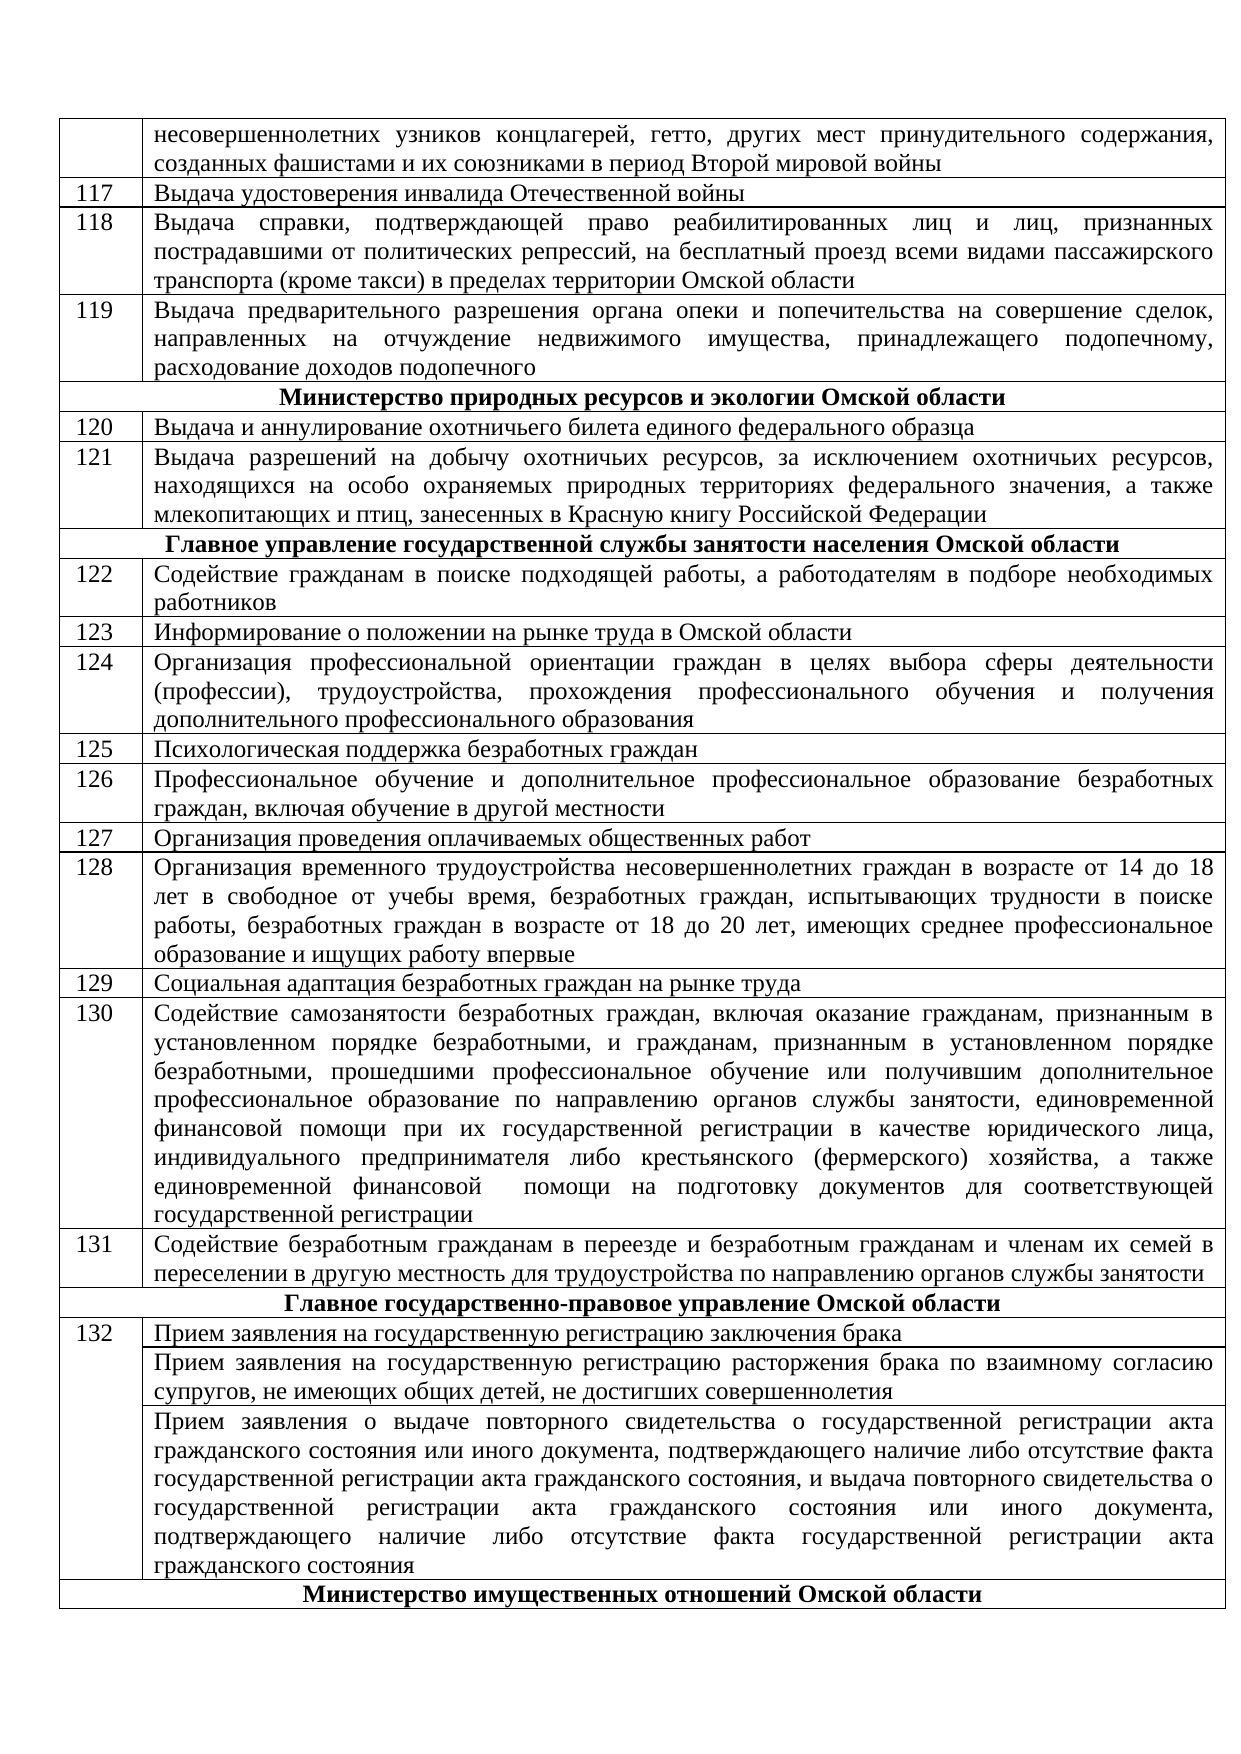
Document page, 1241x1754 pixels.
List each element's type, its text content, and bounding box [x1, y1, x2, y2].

table_cell [60, 119, 142, 177]
table_cell Содействие безработным гражданам в переезде и безработным гражданам и членам их семей в переселении в другую местность для трудоустройства по направлению органов службы занятости [143, 1229, 1225, 1287]
table_cell [60, 617, 142, 646]
table_cell Выдача предварительного разрешения органа опеки и попечительства на совершение сделок, направленных на отчуждение недвижимого имущества, принадлежащего подопечному, расходование доходов подопечного [143, 295, 1225, 381]
table_cell Организация временного трудоустройства несовершеннолетних граждан в возрасте от 14 до 18 лет в свободное от учебы время, безработных граждан, испытывающих трудности в поиске работы, безработных граждан в возрасте от 18 до 20 лет, имеющих среднее профессиональное образование и ищущих работу впервые [143, 853, 1225, 967]
table_cell [60, 647, 142, 733]
table_cell [60, 1318, 142, 1578]
table_cell Организация проведения оплачиваемых общественных работ [143, 823, 1225, 851]
table_cell Прием заявления на государственную регистрацию заключения брака [143, 1318, 1225, 1346]
table_cell Содействие самозанятости безработных граждан, включая оказание гражданам, признанным в установленном порядке безработными, и гражданам, признанным в установленном порядке безработными, прошедшими профессиональное обучение или получившим дополнительное профессиональное образование по направлению органов службы занятости, единовременной финансовой помощи при их государственной регистрации в качестве юридического лица, индивидуального предпринимателя либо крестьянского (фермерского) хозяйства, а также единовременной финансовой помощи на подготовку документов для соответствующей государственной регистрации [143, 998, 1225, 1228]
table_cell [60, 853, 142, 967]
table_cell Выдача справки, подтверждающей право реабилитированных лиц и лиц, признанных пострадавшими от политических репрессий, на бесплатный проезд всеми видами пассажирского транспорта (кроме такси) в пределах территории Омской области [143, 208, 1225, 294]
table_cell [60, 998, 142, 1228]
table_cell Прием заявления о выдаче повторного свидетельства о государственной регистрации акта гражданского состояния или иного документа, подтверждающего наличие либо отсутствие факта государственной регистрации акта гражданского состояния, и выдача повторного свидетельства о государственной регистрации акта гражданского состояния или иного документа, подтверждающего наличие либо отсутствие факта государственной регистрации акта гражданского состояния [143, 1406, 1225, 1578]
table_cell [60, 412, 142, 441]
table_cell [60, 823, 142, 851]
table_cell [60, 442, 142, 528]
table_cell [60, 734, 142, 763]
table_cell Социальная адаптация безработных граждан на рынке труда [143, 969, 1225, 997]
table_cell Выдача и аннулирование охотничьего билета единого федерального образца [143, 412, 1225, 441]
table_cell Организация профессиональной ориентации граждан в целях выбора сферы деятельности (профессии), трудоустройства, прохождения профессионального обучения и получения дополнительного профессионального образования [143, 647, 1225, 733]
table_cell Выдача разрешений на добычу охотничьих ресурсов, за исключением охотничьих ресурсов, находящихся на особо охраняемых природных территориях федерального значения, а также млекопитающих и птиц, занесенных в Красную книгу Российской Федерации [143, 442, 1225, 528]
table_cell Главное управление государственной службы занятости населения Омской области [60, 529, 1225, 558]
table_cell [60, 178, 142, 206]
table_cell Министерство имущественных отношений Омской области [60, 1580, 1225, 1608]
table_cell [60, 208, 142, 294]
table_cell Министерство природных ресурсов и экологии Омской области [60, 382, 1225, 411]
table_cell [143, 119, 1225, 177]
table_cell Психологическая поддержка безработных граждан [143, 734, 1225, 763]
table_cell Содействие гражданам в поиске подходящей работы, а работодателям в подборе необходимых работников [143, 559, 1225, 616]
table_cell [60, 295, 142, 381]
table_cell Выдача удостоверения инвалида Отечественной войны [143, 178, 1225, 206]
table_cell Профессиональное обучение и дополнительное профессиональное образование безработных граждан, включая обучение в другой местности [143, 764, 1225, 822]
table_cell Информирование о положении на рынке труда в Омской области [143, 617, 1225, 646]
table_cell Прием заявления на государственную регистрацию расторжения брака по взаимному согласию супругов, не имеющих общих детей, не достигших совершеннолетия [143, 1348, 1225, 1405]
table_cell [60, 969, 142, 997]
table_cell [60, 559, 142, 616]
table_cell [60, 1229, 142, 1287]
table_cell Главное государственно-правовое управление Омской области [60, 1288, 1225, 1317]
table_cell [60, 764, 142, 822]
